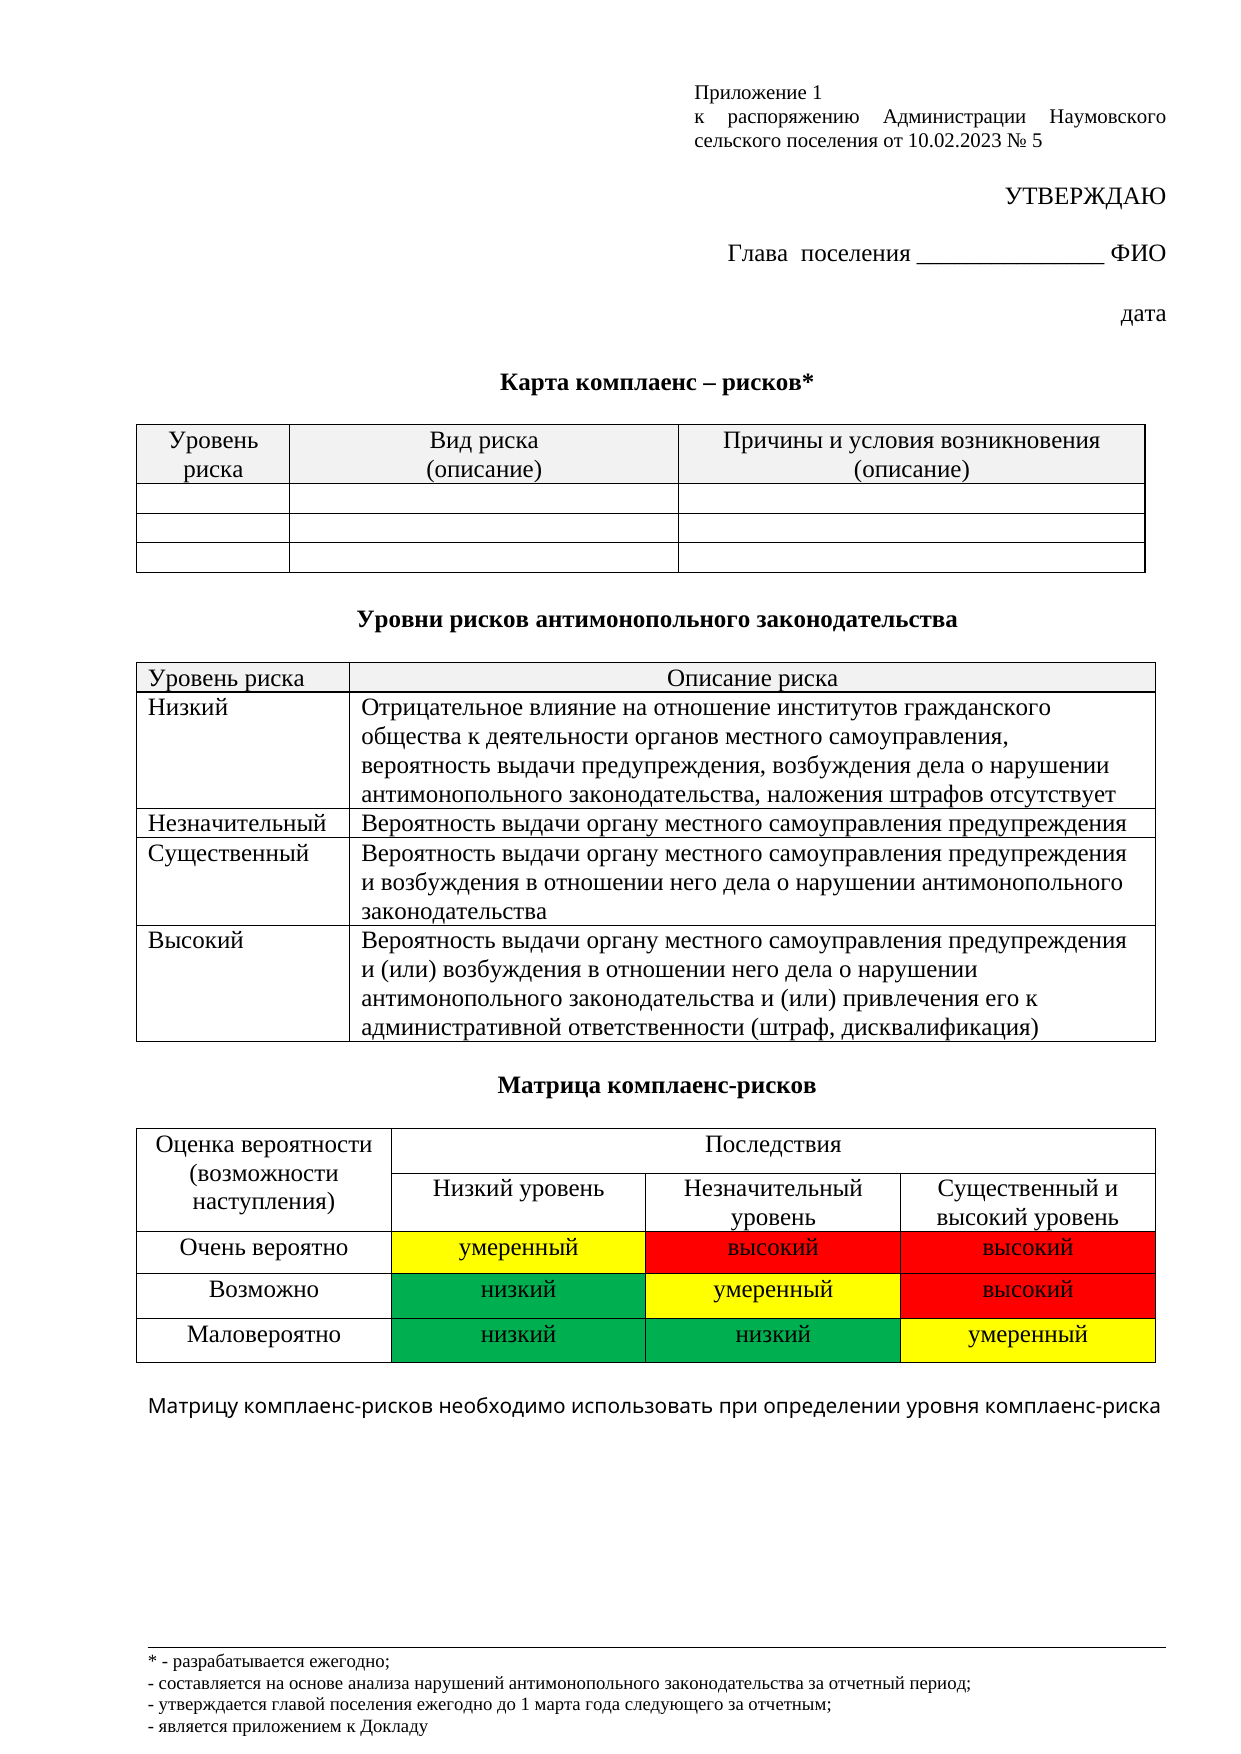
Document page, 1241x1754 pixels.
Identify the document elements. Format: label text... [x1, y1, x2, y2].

table_cell [290, 543, 678, 572]
table_cell Вероятность выдачи органу местного самоуправления предупреждения [350, 809, 1155, 837]
table_header Уровень риска [137, 663, 349, 691]
table_cell [679, 543, 1144, 572]
table_cell умеренный [392, 1232, 645, 1273]
table_cell Существенный [137, 838, 349, 924]
table_cell низкий [392, 1319, 645, 1362]
text - утверждается главой поселения ежегодно до 1 марта года следующего за отчетным; [148, 1693, 1166, 1715]
table_cell [137, 543, 289, 572]
text Приложение 1 [694, 80, 1166, 104]
table_cell Высокий [137, 926, 349, 1041]
text к распоряжению Администрации Наумовского сельского поселения от 10.02.2023 № 5 [694, 104, 1166, 152]
table_cell [679, 484, 1144, 512]
table_cell Низкий [137, 693, 349, 807]
text дата [148, 298, 1166, 327]
text - составляется на основе анализа нарушений антимонопольного законодательства за отчетный период; [148, 1672, 1166, 1693]
table_header Оценка вероятности (возможности наступления) [137, 1129, 391, 1231]
table_cell [290, 514, 678, 542]
table_cell Возможно [137, 1274, 391, 1318]
text Матрица комплаенс-рисков [148, 1070, 1166, 1099]
table_header Уровень риска [137, 425, 289, 483]
text * - разрабатывается ежегодно; [148, 1648, 1166, 1672]
table_cell [290, 484, 678, 512]
table_cell низкий [392, 1274, 645, 1318]
text Карта комплаенс – рисков* [148, 367, 1166, 395]
table_cell Незначительный уровень [646, 1174, 900, 1231]
text - является приложением к Докладу [148, 1715, 1166, 1736]
table_header Вид риска (описание) [290, 425, 678, 483]
table_cell [137, 484, 289, 512]
table_cell низкий [646, 1319, 900, 1362]
table_header Причины и условия возникновения (описание) [679, 425, 1144, 483]
text Матрицу комплаенс-рисков необходимо использовать при определении уровня комплаенс-риска [148, 1392, 1166, 1420]
table_cell Очень вероятно [137, 1232, 391, 1273]
table_cell умеренный [901, 1319, 1155, 1362]
table_cell Маловероятно [137, 1319, 391, 1362]
table_header Описание риска [350, 663, 1155, 691]
table_cell высокий [901, 1232, 1155, 1273]
table_cell [137, 514, 289, 542]
table_cell Вероятность выдачи органу местного самоуправления предупреждения и (или) возбуждения в отношении него дела о нарушении антимонопольного законодательства и (или) привлечения его к административной ответственности (штраф, дисквалификация) [350, 926, 1155, 1041]
table_cell Отрицательное влияние на отношение институтов гражданского общества к деятельности органов местного самоуправления, вероятность выдачи предупреждения, возбуждения дела о нарушении антимонопольного законодательства, наложения штрафов отсутствует [350, 693, 1155, 807]
table_cell умеренный [646, 1274, 900, 1318]
table_cell Существенный и высокий уровень [901, 1174, 1155, 1231]
table_cell [679, 514, 1144, 542]
table_cell Незначительный [137, 809, 349, 837]
table_cell высокий [901, 1274, 1155, 1318]
table_cell Низкий уровень [392, 1174, 645, 1231]
text УТВЕРЖДАЮ [148, 181, 1166, 209]
table_header Последствия [392, 1129, 1155, 1172]
text Уровни рисков антимонопольного законодательства [148, 604, 1166, 633]
table_cell высокий [646, 1232, 900, 1273]
table_cell Вероятность выдачи органу местного самоуправления предупреждения и возбуждения в отношении него дела о нарушении антимонопольного законодательства [350, 838, 1155, 924]
text Глава поселения _______________ ФИО [148, 238, 1166, 267]
